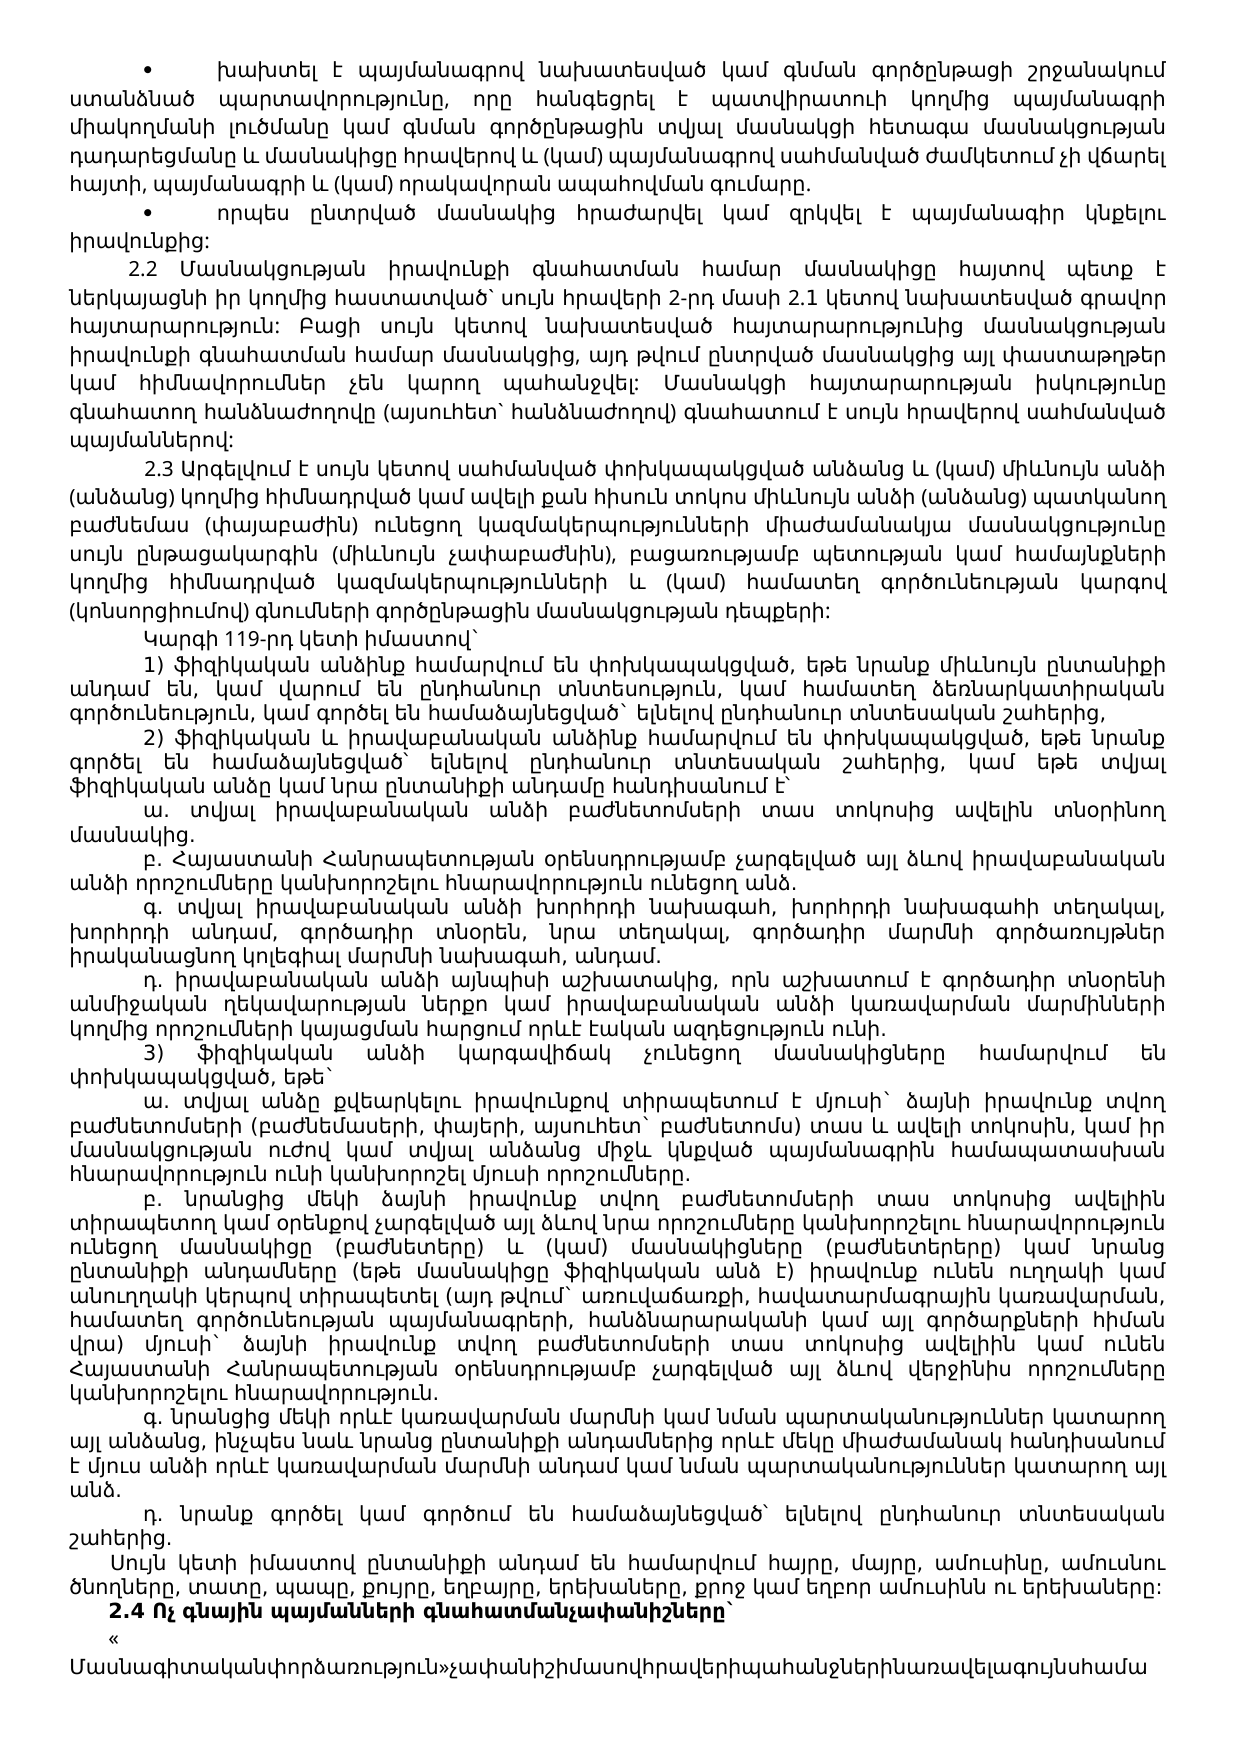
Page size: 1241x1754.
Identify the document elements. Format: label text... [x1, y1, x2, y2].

text ա. տվյալ իրավաբանական անձի բաժնետոմսերի տաս տոկոսից ավելին տնօրինող մասնակից. [69, 798, 1167, 847]
text 1) ֆիզիկական անձինք համարվում են փոխկապակցված, եթե նրանք միևնույն ընտանիքի անդամ են, կամ վարում են ընդհանուր տնտեսություն, կամ համատեղ ձեռնարկատիրական գործունեություն, կամ գործել են համաձայնեցված` ելնելով ընդհանուր տնտեսական շահերից, [69, 653, 1167, 726]
text բ. նրանցից մեկի ձայնի իրավունք տվող բաժնետոմսերի տաս տոկոսից ավելիին տիրապետող կամ օրենքով չարգելված այլ ձևով նրա որոշումները կանխորոշելու հնարավորություն ունեցող մասնակիցը (բաժնետերը) և (կամ) մասնակիցները (բաժնետերերը) կամ նրանց ընտանիքի անդամները (եթե մասնակիցը ֆիզիկական անձ է) իրավունք ունեն ուղղակի կամ անուղղակի կերպով տիրապետել (այդ թվում` առուվաճառքի, հավատարմագրային կառավարման, համատեղ գործունեության պայմանագրերի, հանձնարարականի կամ այլ գործարքների հիման վրա) մյուսի` ձայնի իրավունք տվող բաժնետոմսերի տաս տոկոսից ավելիին կամ ունեն Հայաստանի Հանրապետության օրենսդրությամբ չարգելված այլ ձևով վերջինիս որոշումները կանխորոշելու հնարավորություն. [69, 1187, 1167, 1405]
text 2.4 Ոչ գնային պայմանների գնահատմանչափանիշները` [69, 1599, 1167, 1623]
text բ. Հայաստանի Հանրապետության օրենսդրությամբ չարգելված այլ ձևով իրավաբանական անձի որոշումները կանխորոշելու հնարավորություն ունեցող անձ. [69, 847, 1167, 895]
list խախտել է պայմանագրով նախատեսված կամ գնման գործընթացի շրջանակում ստանձնած պարտավորությունը, որը հանգեցրել է պատվիրատուի կողմից պայմանագրի միակողմանի լուծմանը կամ գնման գործընթացին տվյալ մասնակցի հետագա մասնակցության դադարեցմանը և մասնակիցը հրավերով և (կամ) պայմանագրով սահմանված ժամկետում չի վճարել հայտի, պայմանագրի և (կամ) որակավորան ապահովման գումարը. [69, 56, 1167, 198]
text 2.3 Արգելվում է սույն կետով սահմանված փոխկապակցված անձանց և (կամ) միևնույն անձի (անձանց) կողմից հիմնադրված կամ ավելի քան հիսուն տոկոս միևնույն անձի (անձանց) պատկանող բաժնեմաս (փայաբաժին) ունեցող կազմակերպությունների միաժամանակյա մասնակցությունը սույն ընթացակարգին (միևնույն չափաբաժնին), բացառությամբ պետության կամ համայնքների կողմից հիմնադրված կազմակերպությունների և (կամ) համատեղ գործունեության կարգով (կոնսորցիումով) գնումների գործընթացին մասնակցության դեպքերի: [69, 454, 1167, 624]
text 2) ֆիզիկական և իրավաբանական անձինք համարվում են փոխկապակցված, եթե նրանք գործել են համաձայնեցված՝ ելնելով ընդհանուր տնտեսական շահերից, կամ եթե տվյալ ֆիզիկական անձը կամ նրա ընտանիքի անդամը հանդիսանում է՝ [69, 726, 1167, 798]
text գ. նրանցից մեկի որևէ կառավարման մարմնի կամ նման պարտականություններ կատարող այլ անձանց, ինչպես նաև նրանց ընտանիքի անդամներից որևէ մեկը միաժամանակ հանդիսանում է մյուս անձի որևէ կառավարման մարմնի անդամ կամ նման պարտականություններ կատարող այլ անձ. [69, 1405, 1167, 1502]
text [69, 1623, 1167, 1680]
text գ. տվյալ իրավաբանական անձի խորհրդի նախագահ, խորհրդի նախագահի տեղակալ, խորհրդի անդամ, գործադիր տնօրեն, նրա տեղակալ, գործադիր մարմնի գործառույթներ իրականացնող կոլեգիալ մարմնի նախագահ, անդամ. [69, 895, 1167, 968]
text 3) ֆիզիկական անձի կարգավիճակ չունեցող մասնակիցները համարվում են փոխկապակցված, եթե` [69, 1041, 1167, 1089]
text դ. նրանք գործել կամ գործում են համաձայնեցված՝ ելնելով ընդհանուր տնտեսական շահերից. [69, 1502, 1167, 1551]
text Սույն կետի իմաստով ընտանիքի անդամ են համարվում հայրը, մայրը, ամուսինը, ամուսնու ծնողները, տատը, պապը, քույրը, եղբայրը, երեխաները, քրոջ կամ եղբոր ամուսինն ու երեխաները: [69, 1551, 1167, 1599]
list որպես ընտրված մասնակից հրաժարվել կամ զրկվել է պայմանագիր կնքելու իրավունքից: [69, 198, 1167, 254]
text դ. իրավաբանական անձի այնպիսի աշխատակից, որն աշխատում է գործադիր տնօրենի անմիջական ղեկավարության ներքո կամ իրավաբանական անձի կառավարման մարմինների կողմից որոշումների կայացման հարցում որևէ էական ազդեցություն ունի. [69, 968, 1167, 1041]
text 2.2 Մասնակցության իրավունքի գնահատման համար մասնակիցը հայտով պետք է ներկայացնի իր կողմից հաստատված` սույն հրավերի 2-րդ մասի 2.1 կետով նախատեսված գրավոր հայտարարություն: Բացի սույն կետով նախատեսված հայտարարությունից մասնակցության իրավունքի գնահատման համար մասնակցից, այդ թվում ընտրված մասնակցից այլ փաստաթղթեր կամ հիմնավորումներ չեն կարող պահանջվել: Մասնակցի հայտարարության իսկությունը գնահատող հանձնաժողովը (այսուհետ` հանձնաժողով) գնահատում է սույն հրավերով սահմանված պայմաններով: [69, 254, 1167, 454]
text ա. տվյալ անձը քվեարկելու իրավունքով տիրապետում է մյուսի` ձայնի իրավունք տվող բաժնետոմսերի (բաժնեմասերի, փայերի, այսուհետ` բաժնետոմս) տաս և ավելի տոկոսին, կամ իր մասնակցության ուժով կամ տվյալ անձանց միջև կնքված պայմանագրին համապատասխան հնարավորություն ունի կանխորոշել մյուսի որոշումները. [69, 1089, 1167, 1187]
text Կարգի 119-րդ կետի իմաստով` [69, 624, 1167, 653]
